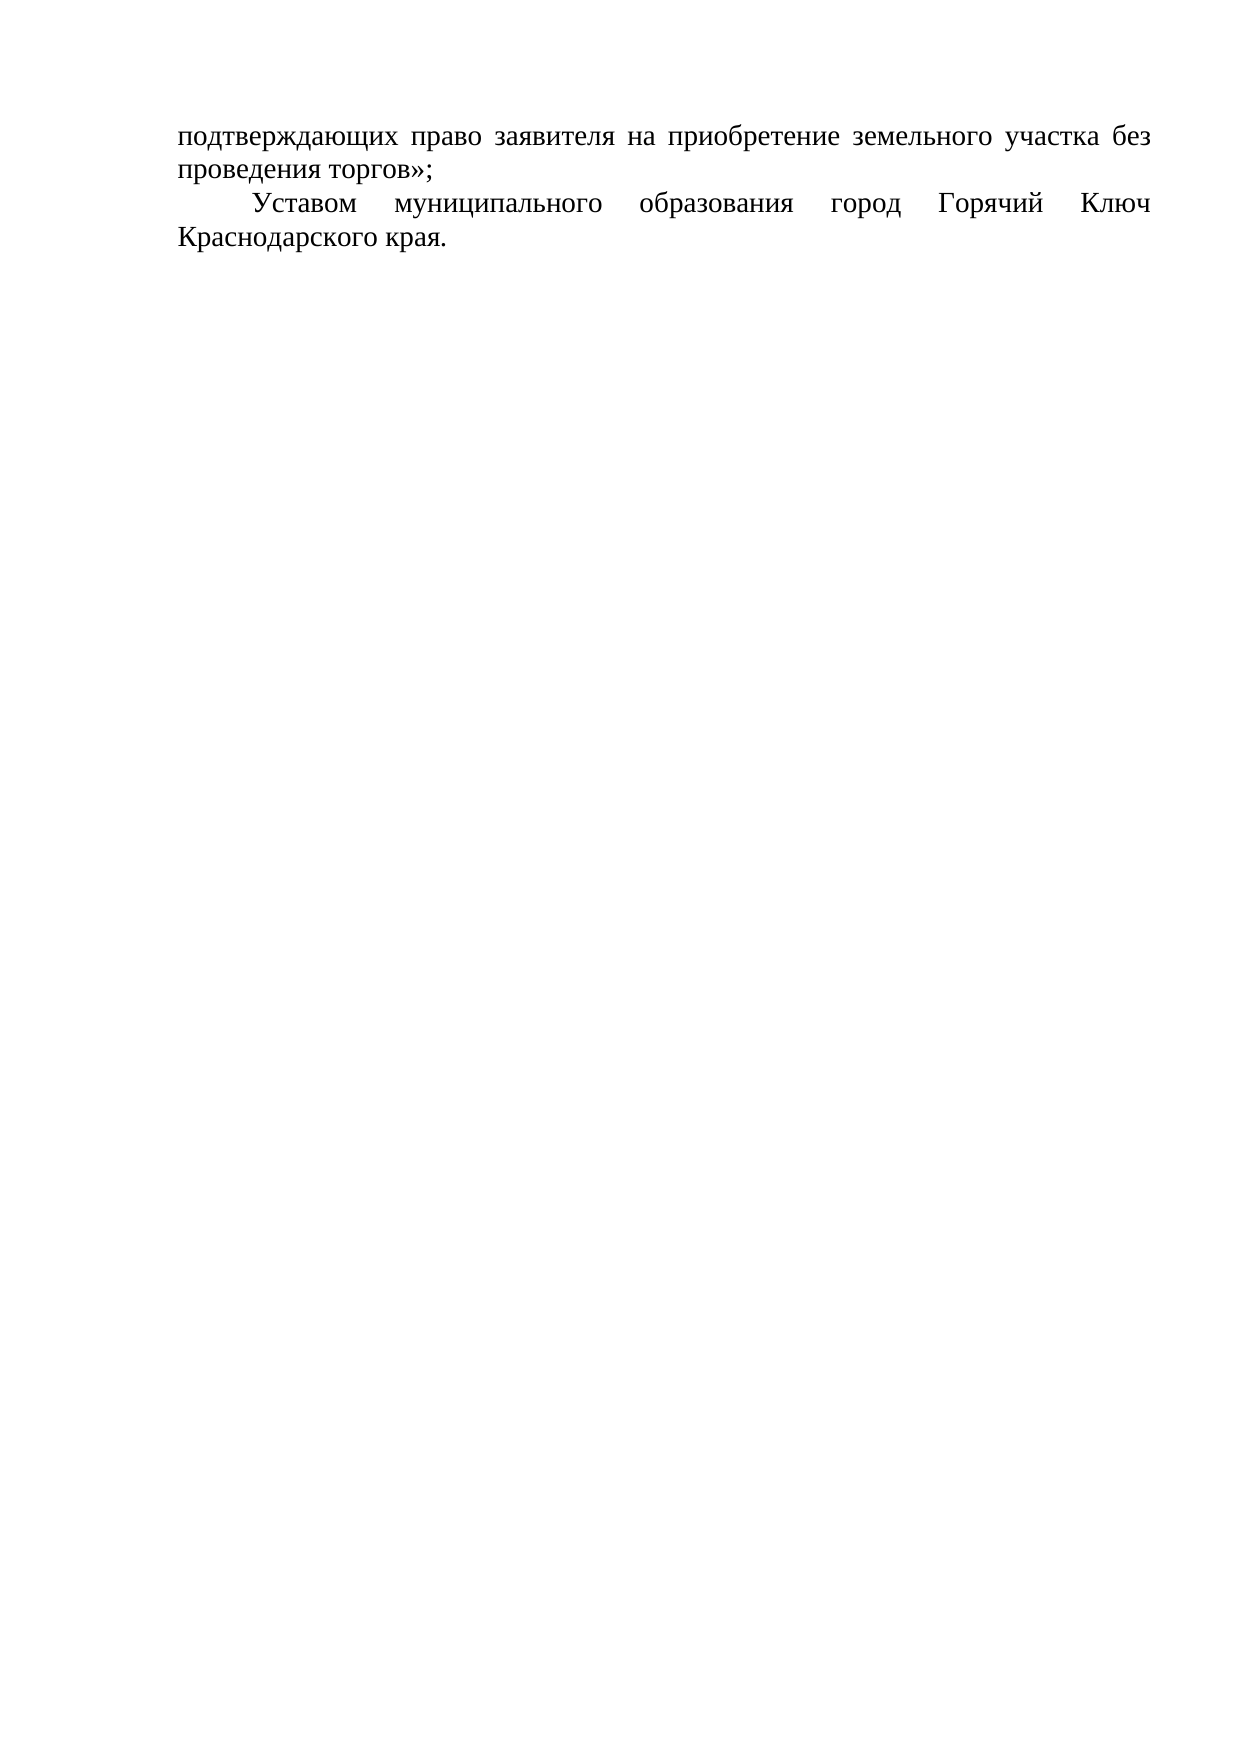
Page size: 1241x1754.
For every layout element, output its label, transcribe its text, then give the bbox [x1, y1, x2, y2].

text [177, 118, 1152, 185]
text Уставом муниципального образования город Горячий Ключ Краснодарского края. [177, 185, 1152, 252]
